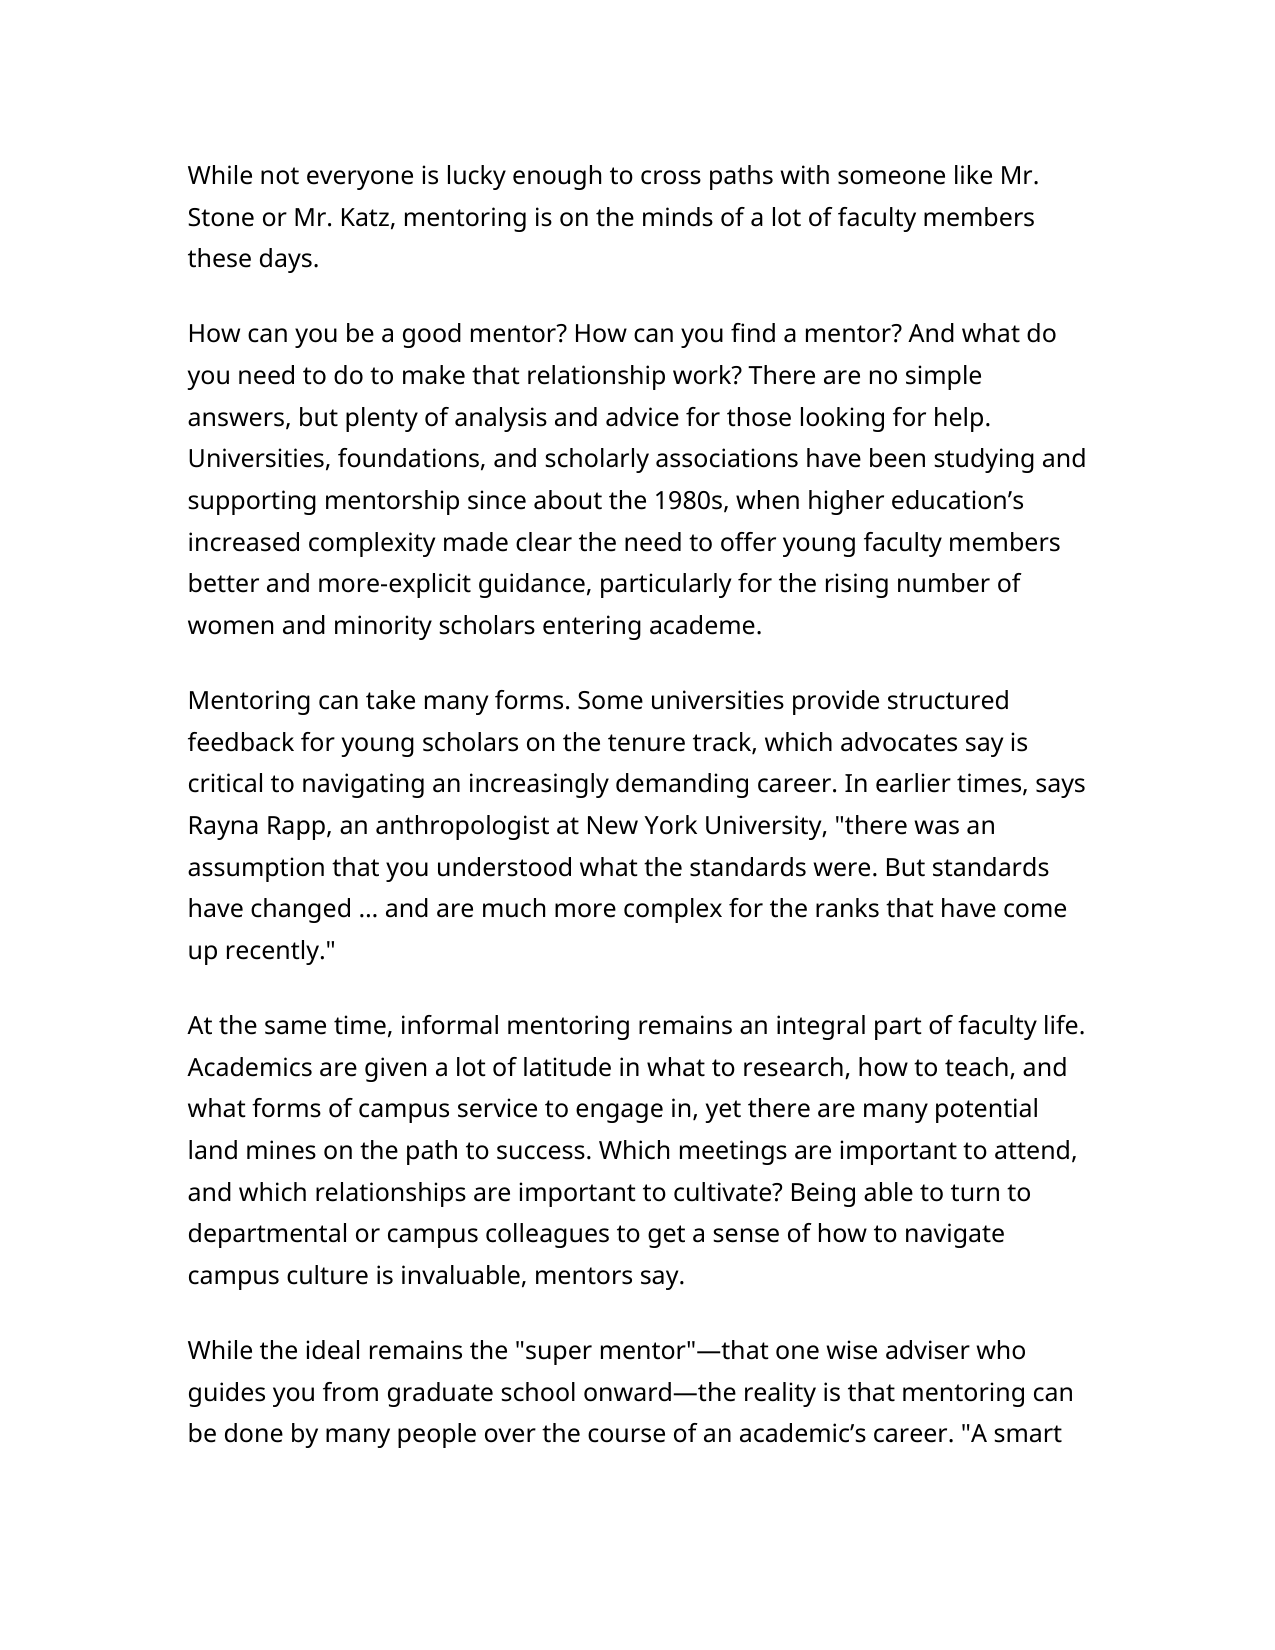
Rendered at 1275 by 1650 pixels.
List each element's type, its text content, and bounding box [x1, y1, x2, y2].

text While not everyone is lucky enough to cross paths with someone like Mr. Stone or Mr. Katz, mentoring is on the minds of a lot of faculty members these days. [187, 150, 1087, 275]
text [187, 1325, 1087, 1450]
text At the same time, informal mentoring remains an integral part of faculty life. Academics are given a lot of latitude in what to research, how to teach, and what forms of campus service to engage in, yet there are many potential land mines on the path to success. Which meetings are important to attend, and which relationships are important to cultivate? Being able to turn to departmental or campus colleagues to get a sense of how to navigate campus culture is invaluable, mentors say. [187, 1000, 1087, 1292]
text How can you be a good mentor? How can you find a mentor? And what do you need to do to make that relationship work? There are no simple answers, but plenty of analysis and advice for those looking for help. Universities, foundations, and scholarly associations have been studying and supporting mentorship since about the 1980s, when higher education’s increased complexity made clear the need to offer young faculty members better and more-explicit guidance, particularly for the rising number of women and minority scholars entering academe. [187, 308, 1087, 642]
text Mentoring can take many forms. Some universities provide structured feedback for young scholars on the tenure track, which advocates say is critical to navigating an increasingly demanding career. In earlier times, says Rayna Rapp, an anthropologist at New York University, "there was an assumption that you understood what the standards were. But standards have changed … and are much more complex for the ranks that have come up recently." [187, 675, 1087, 967]
